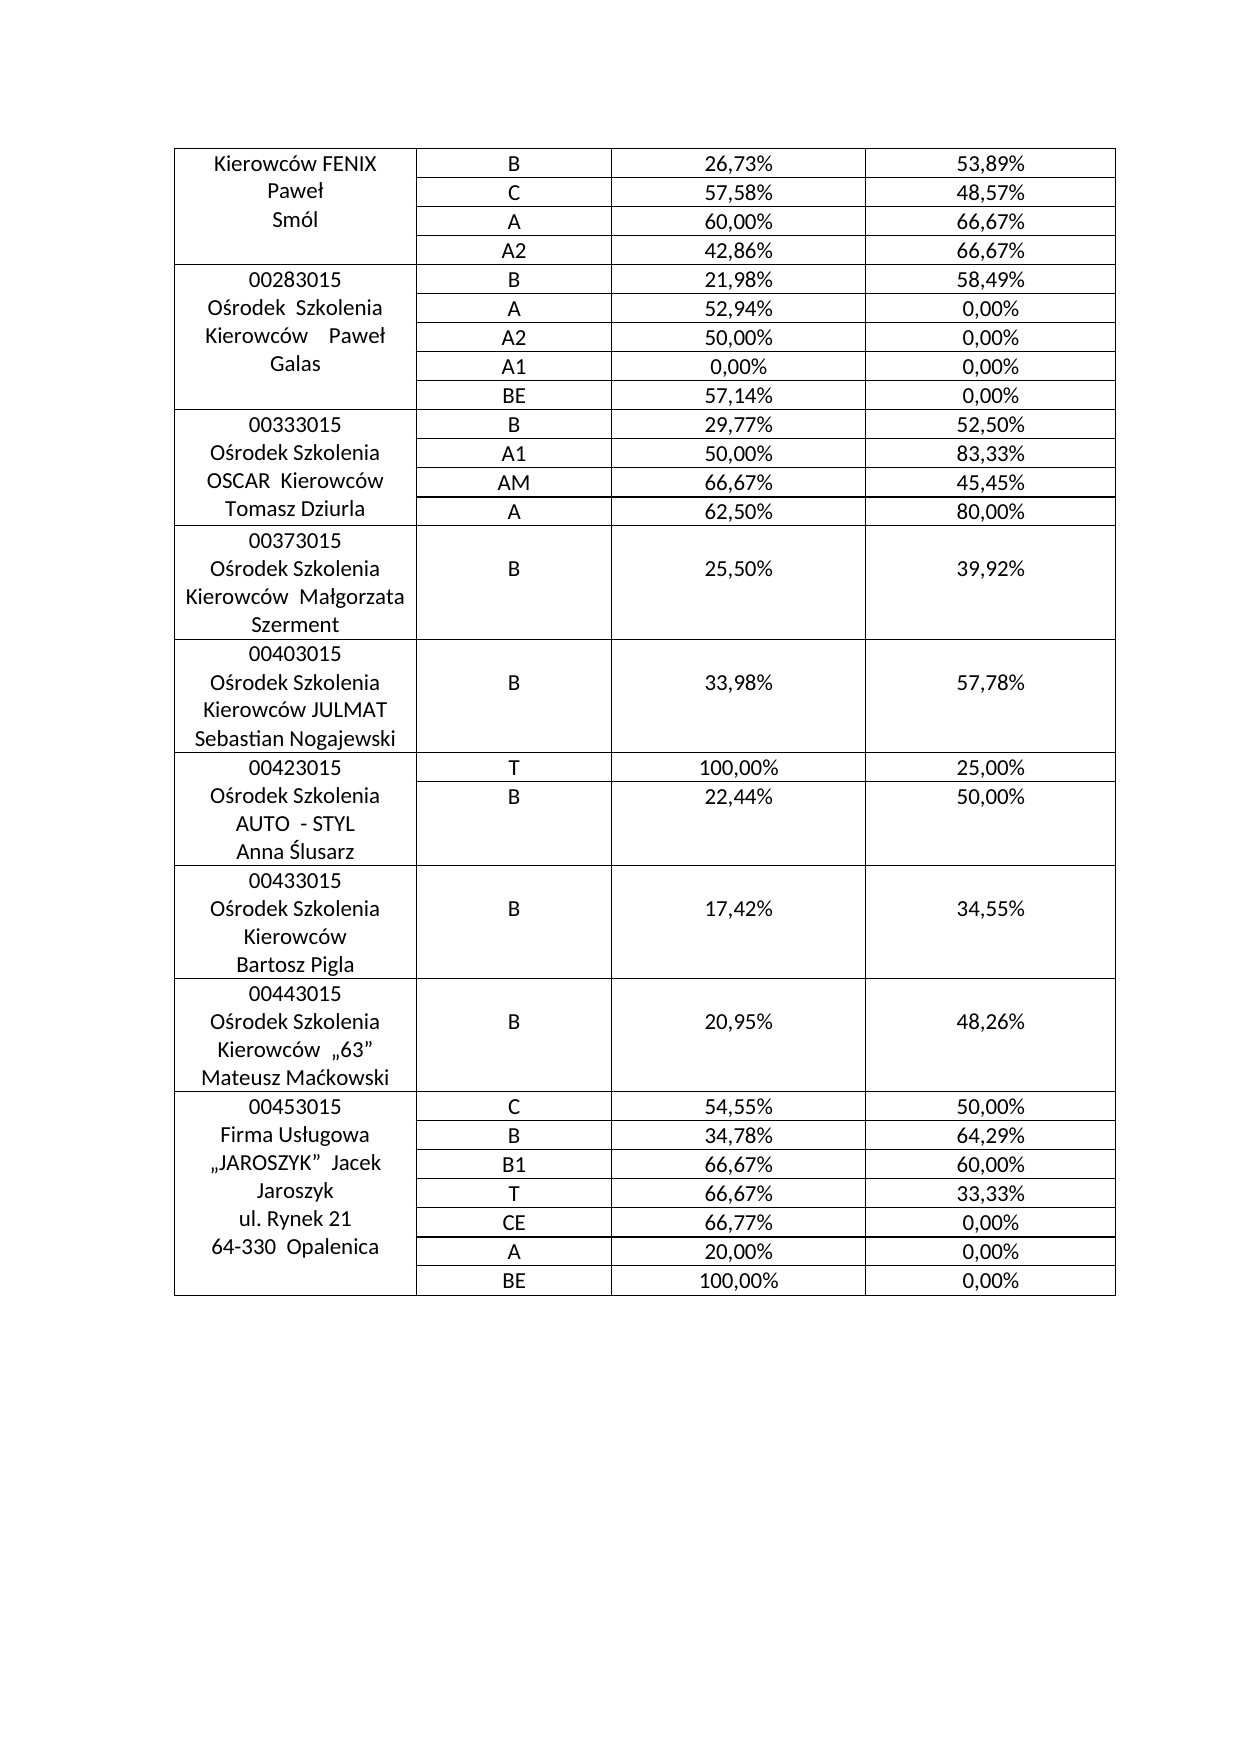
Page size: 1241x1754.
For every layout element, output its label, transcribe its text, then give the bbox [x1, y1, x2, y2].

table_cell 52,50% [866, 410, 1115, 438]
table_cell 34,78% [612, 1121, 865, 1149]
table_cell 50,00% [612, 439, 865, 467]
table_cell 0,00% [866, 1266, 1115, 1294]
table_cell 20,00% [612, 1238, 865, 1265]
table_cell 60,00% [866, 1150, 1115, 1178]
table_cell 0,00% [866, 352, 1115, 380]
table_cell A2 [417, 236, 611, 264]
table_cell 0,00% [866, 323, 1115, 351]
table_cell 00443015 Ośrodek Szkolenia Kierowców „63” Mateusz Maćkowski [175, 979, 416, 1091]
table_cell B [417, 149, 611, 177]
table_cell 0,00% [866, 381, 1115, 409]
table_cell A [417, 207, 611, 235]
table_cell 45,45% [866, 468, 1115, 496]
table_cell 54,55% [612, 1092, 865, 1120]
table_cell 00423015 Ośrodek Szkolenia AUTO - STYL Anna Ślusarz [175, 753, 416, 865]
table_cell 26,73% [612, 149, 865, 177]
table_cell B [417, 782, 611, 865]
table_cell 60,00% [612, 207, 865, 235]
table_cell 50,00% [866, 782, 1115, 865]
table_cell 33,98% [612, 640, 865, 752]
table_cell T [417, 753, 611, 781]
table_cell B1 [417, 1150, 611, 1178]
table_cell 42,86% [612, 236, 865, 264]
table_cell 66,67% [866, 207, 1115, 235]
table_cell 17,42% [612, 866, 865, 978]
table_cell 100,00% [612, 1266, 865, 1294]
table_cell T [417, 1179, 611, 1207]
table_cell 0,00% [866, 294, 1115, 322]
table_cell 52,94% [612, 294, 865, 322]
table_cell 33,33% [866, 1179, 1115, 1207]
table_cell B [417, 979, 611, 1091]
table_cell AM [417, 468, 611, 496]
table_cell 0,00% [866, 1238, 1115, 1265]
table_cell 29,77% [612, 410, 865, 438]
table_cell 00373015 Ośrodek Szkolenia Kierowców Małgorzata Szerment [175, 526, 416, 638]
table_cell 00333015 Ośrodek Szkolenia OSCAR Kierowców Tomasz Dziurla [175, 410, 416, 525]
table_cell B [417, 866, 611, 978]
table_cell A [417, 1238, 611, 1265]
table_cell 21,98% [612, 265, 865, 293]
table_cell B [417, 265, 611, 293]
table_cell B [417, 640, 611, 752]
table_cell 66,67% [612, 1150, 865, 1178]
table_cell 25,50% [612, 526, 865, 638]
table_cell 83,33% [866, 439, 1115, 467]
table_cell 00403015 Ośrodek Szkolenia Kierowców JULMAT Sebastian Nogajewski [175, 640, 416, 752]
table_cell 0,00% [866, 1208, 1115, 1236]
table_cell 80,00% [866, 498, 1115, 525]
table_cell 66,67% [866, 236, 1115, 264]
table_cell BE [417, 381, 611, 409]
table_cell 48,57% [866, 178, 1115, 206]
table_cell CE [417, 1208, 611, 1236]
table_cell 53,89% [866, 149, 1115, 177]
table_cell A1 [417, 439, 611, 467]
table_cell 50,00% [612, 323, 865, 351]
table_cell B [417, 410, 611, 438]
table_cell 58,49% [866, 265, 1115, 293]
table_cell A [417, 498, 611, 525]
table_cell 50,00% [866, 1092, 1115, 1120]
table_cell 57,58% [612, 178, 865, 206]
table_cell 64,29% [866, 1121, 1115, 1149]
table_cell B [417, 526, 611, 638]
table_cell BE [417, 1266, 611, 1294]
table_cell 00433015 Ośrodek Szkolenia Kierowców Bartosz Pigla [175, 866, 416, 978]
table_cell 25,00% [866, 753, 1115, 781]
table_cell B [417, 1121, 611, 1149]
table_cell 39,92% [866, 526, 1115, 638]
table_cell 48,26% [866, 979, 1115, 1091]
table_cell 00453015 Firma Usługowa „JAROSZYK” Jacek Jaroszyk ul. Rynek 21 64-330 Opalenica [175, 1092, 416, 1294]
table_cell 66,77% [612, 1208, 865, 1236]
table_cell C [417, 178, 611, 206]
table_cell 62,50% [612, 498, 865, 525]
table_cell 66,67% [612, 468, 865, 496]
table_cell 0,00% [612, 352, 865, 380]
table_cell 57,78% [866, 640, 1115, 752]
table_cell 100,00% [612, 753, 865, 781]
table_cell C [417, 1092, 611, 1120]
table_cell A2 [417, 323, 611, 351]
table_cell 22,44% [612, 782, 865, 865]
table_cell 34,55% [866, 866, 1115, 978]
table_cell A1 [417, 352, 611, 380]
table_cell 66,67% [612, 1179, 865, 1207]
table_cell A [417, 294, 611, 322]
table_cell 20,95% [612, 979, 865, 1091]
table_cell 57,14% [612, 381, 865, 409]
table_cell 00283015 Ośrodek Szkolenia Kierowców Paweł Galas [175, 265, 416, 409]
